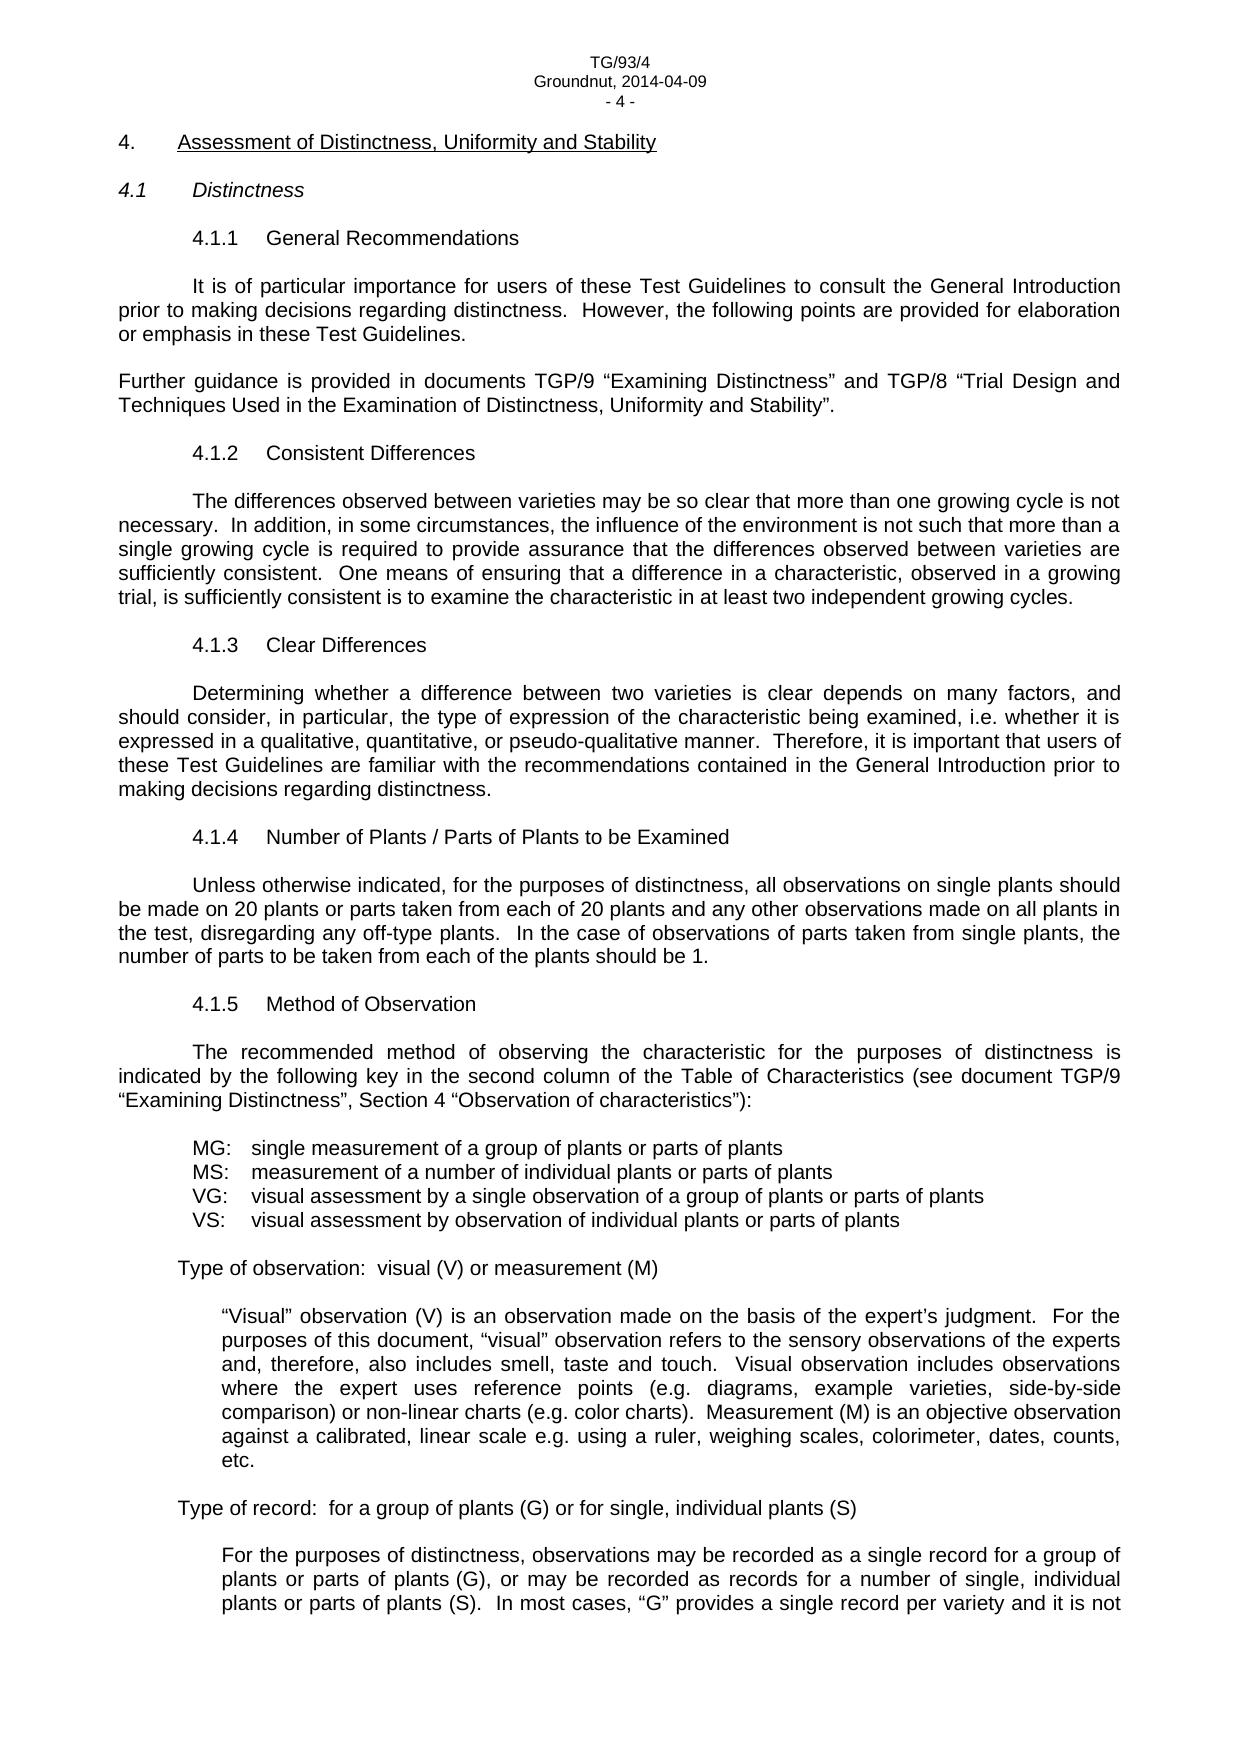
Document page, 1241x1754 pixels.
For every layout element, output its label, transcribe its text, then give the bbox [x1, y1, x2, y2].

subtitle 4.1 Distinctness [118, 178, 1122, 202]
subtitle Assessment of Distinctness, Uniformity and Stability [118, 130, 1122, 154]
subtitle 4.1.2 Consistent Differences [118, 441, 1122, 465]
text Unless otherwise indicated, for the purposes of distinctness, all observations on single plants should be made on 20 plants or parts taken from each of 20 plants and any other observations made on all plants in the test, disregarding any off-type plants. In the case of observations of parts taken from single plants, the number of parts to be taken from each of the plants should be 1. [118, 872, 1122, 968]
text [221, 1543, 1122, 1615]
text Further guidance is provided in documents TGP/9 “Examining Distinctness” and TGP/8 “Trial Design and Techniques Used in the Examination of Distinctness, Uniformity and Stability”. [118, 369, 1122, 417]
text MS: measurement of a number of individual plants or parts of plants [192, 1160, 1122, 1184]
subtitle 4.1.1 General Recommendations [118, 226, 1122, 249]
text The recommended method of observing the characteristic for the purposes of distinctness is indicated by the following key in the second column of the Table of Characteristics (see document TGP/9 “Examining Distinctness”, Section 4 “Observation of characteristics”): [118, 1040, 1122, 1112]
text “Visual” observation (V) is an observation made on the basis of the expert’s judgment. For the purposes of this document, “visual” observation refers to the sensory observations of the experts and, therefore, also includes smell, taste and touch. Visual observation includes observations where the expert uses reference points (e.g. diagrams, example varieties, side-by-side comparison) or non-linear charts (e.g. color charts). Measurement (M) is an objective observation against a calibrated, linear scale e.g. using a ruler, weighing scales, colorimeter, dates, counts, etc. [221, 1304, 1122, 1471]
subtitle 4.1.3 Clear Differences [118, 633, 1122, 657]
text VS: visual assessment by observation of individual plants or parts of plants [192, 1208, 1122, 1232]
text MG: single measurement of a group of plants or parts of plants [192, 1136, 1122, 1160]
subtitle 4.1.5 Method of Observation [118, 992, 1122, 1016]
text Type of record: for a group of plants (G) or for single, individual plants (S) [177, 1495, 1122, 1519]
subtitle 4.1.4 Number of Plants / Parts of Plants to be Examined [118, 824, 1122, 848]
text Determining whether a difference between two varieties is clear depends on many factors, and should consider, in particular, the type of expression of the characteristic being examined, i.e. whether it is expressed in a qualitative, quantitative, or pseudo-qualitative manner. Therefore, it is important that users of these Test Guidelines are familiar with the recommendations contained in the General Introduction prior to making decisions regarding distinctness. [118, 681, 1122, 801]
text It is of particular importance for users of these Test Guidelines to consult the General Introduction prior to making decisions regarding distinctness. However, the following points are provided for elaboration or emphasis in these Test Guidelines. [118, 273, 1122, 345]
text Type of observation: visual (V) or measurement (M) [177, 1256, 1122, 1280]
text The differences observed between varieties may be so clear that more than one growing cycle is not necessary. In addition, in some circumstances, the influence of the environment is not such that more than a single growing cycle is required to provide assurance that the differences observed between varieties are sufficiently consistent. One means of ensuring that a difference in a characteristic, observed in a growing trial, is sufficiently consistent is to examine the characteristic in at least two independent growing cycles. [118, 489, 1122, 609]
text VG: visual assessment by a single observation of a group of plants or parts of plants [192, 1184, 1122, 1208]
